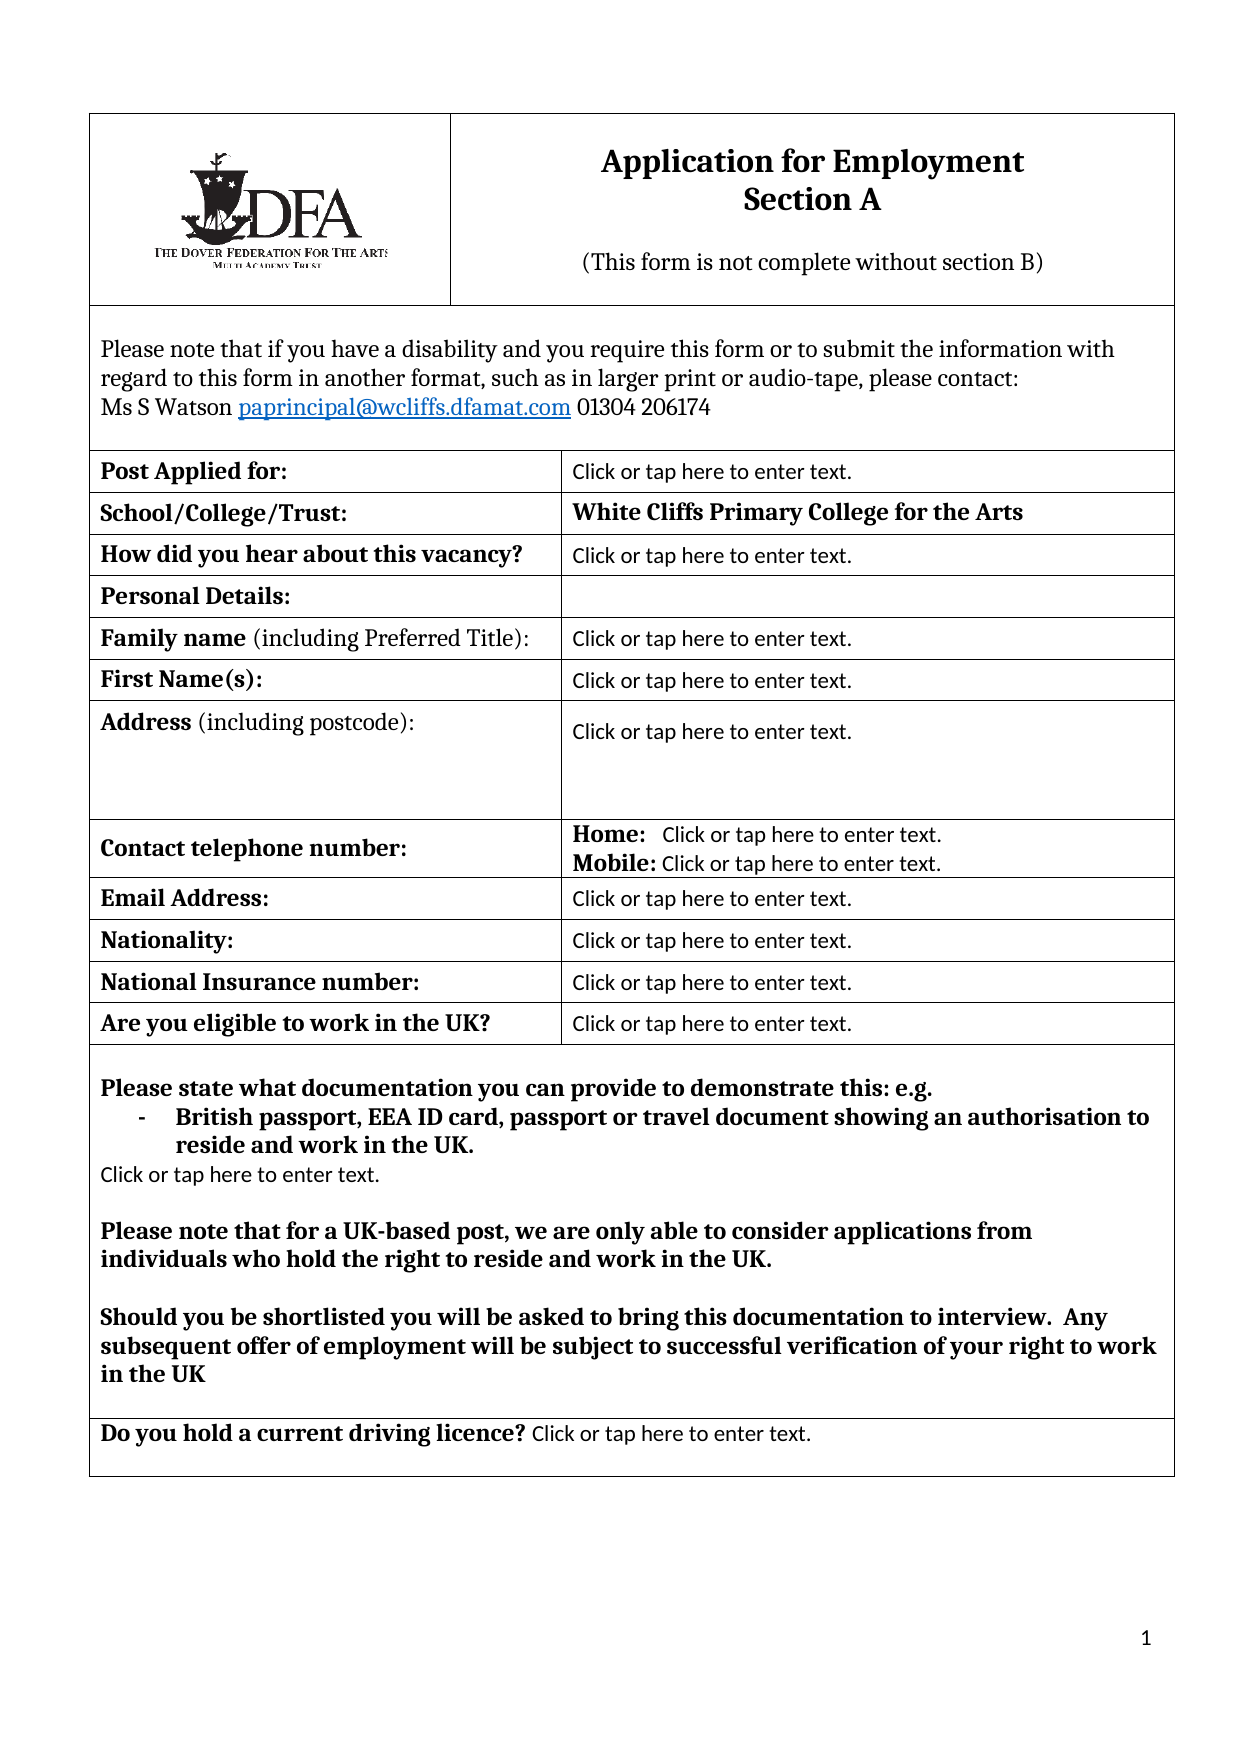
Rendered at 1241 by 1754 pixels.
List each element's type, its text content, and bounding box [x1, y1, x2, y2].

table_cell Contact telephone number: [90, 820, 561, 877]
table_cell Personal Details: [90, 576, 561, 617]
table_cell Address (including postcode): [90, 701, 561, 819]
table_cell School/College/Trust: [90, 493, 561, 533]
table_cell Nationality: [90, 920, 561, 961]
table_cell Please note that if you have a disability and you require this form or to submit the information with regard to this form in another format, such as in larger print or audio-tape, please contact: Ms S Watson paprincipal@wcliffs.dfamat.com 01304 206174 [90, 306, 1174, 450]
table_cell Post Applied for: [90, 451, 561, 492]
table_cell Home: Mobile: [562, 820, 1174, 877]
table_cell [562, 701, 1174, 819]
table_cell [562, 576, 1174, 617]
table_cell Family name (including Preferred Title): [90, 618, 561, 658]
table_cell Are you eligible to work in the UK? [90, 1003, 561, 1044]
table_cell How did you hear about this vacancy? [90, 535, 561, 575]
table_cell [562, 1003, 1174, 1044]
table_header Application for Employment Section A (This form is not complete without section B) [451, 114, 1174, 305]
table_cell Email Address: [90, 878, 561, 919]
picture [153, 153, 388, 266]
table_cell White Cliffs Primary College for the Arts [562, 493, 1174, 533]
table_cell First Name(s): [90, 660, 561, 700]
table_cell Please state what documentation you can provide to demonstrate this: e.g. British passport, EEA ID card, passport or travel document showing an authorisation to reside and work in the UK. Please note that for a UK-based post, we are only able to consider applications from individuals who hold the right to reside and work in the UK. Should you be shortlisted you will be asked to bring this documentation to interview. Any subsequent offer of employment will be subject to successful verification of your right to work in the UK [90, 1045, 1174, 1418]
table_header [90, 114, 450, 305]
table_cell National Insurance number: [90, 962, 561, 1002]
table_cell Do you hold a current driving licence? [90, 1419, 1174, 1476]
